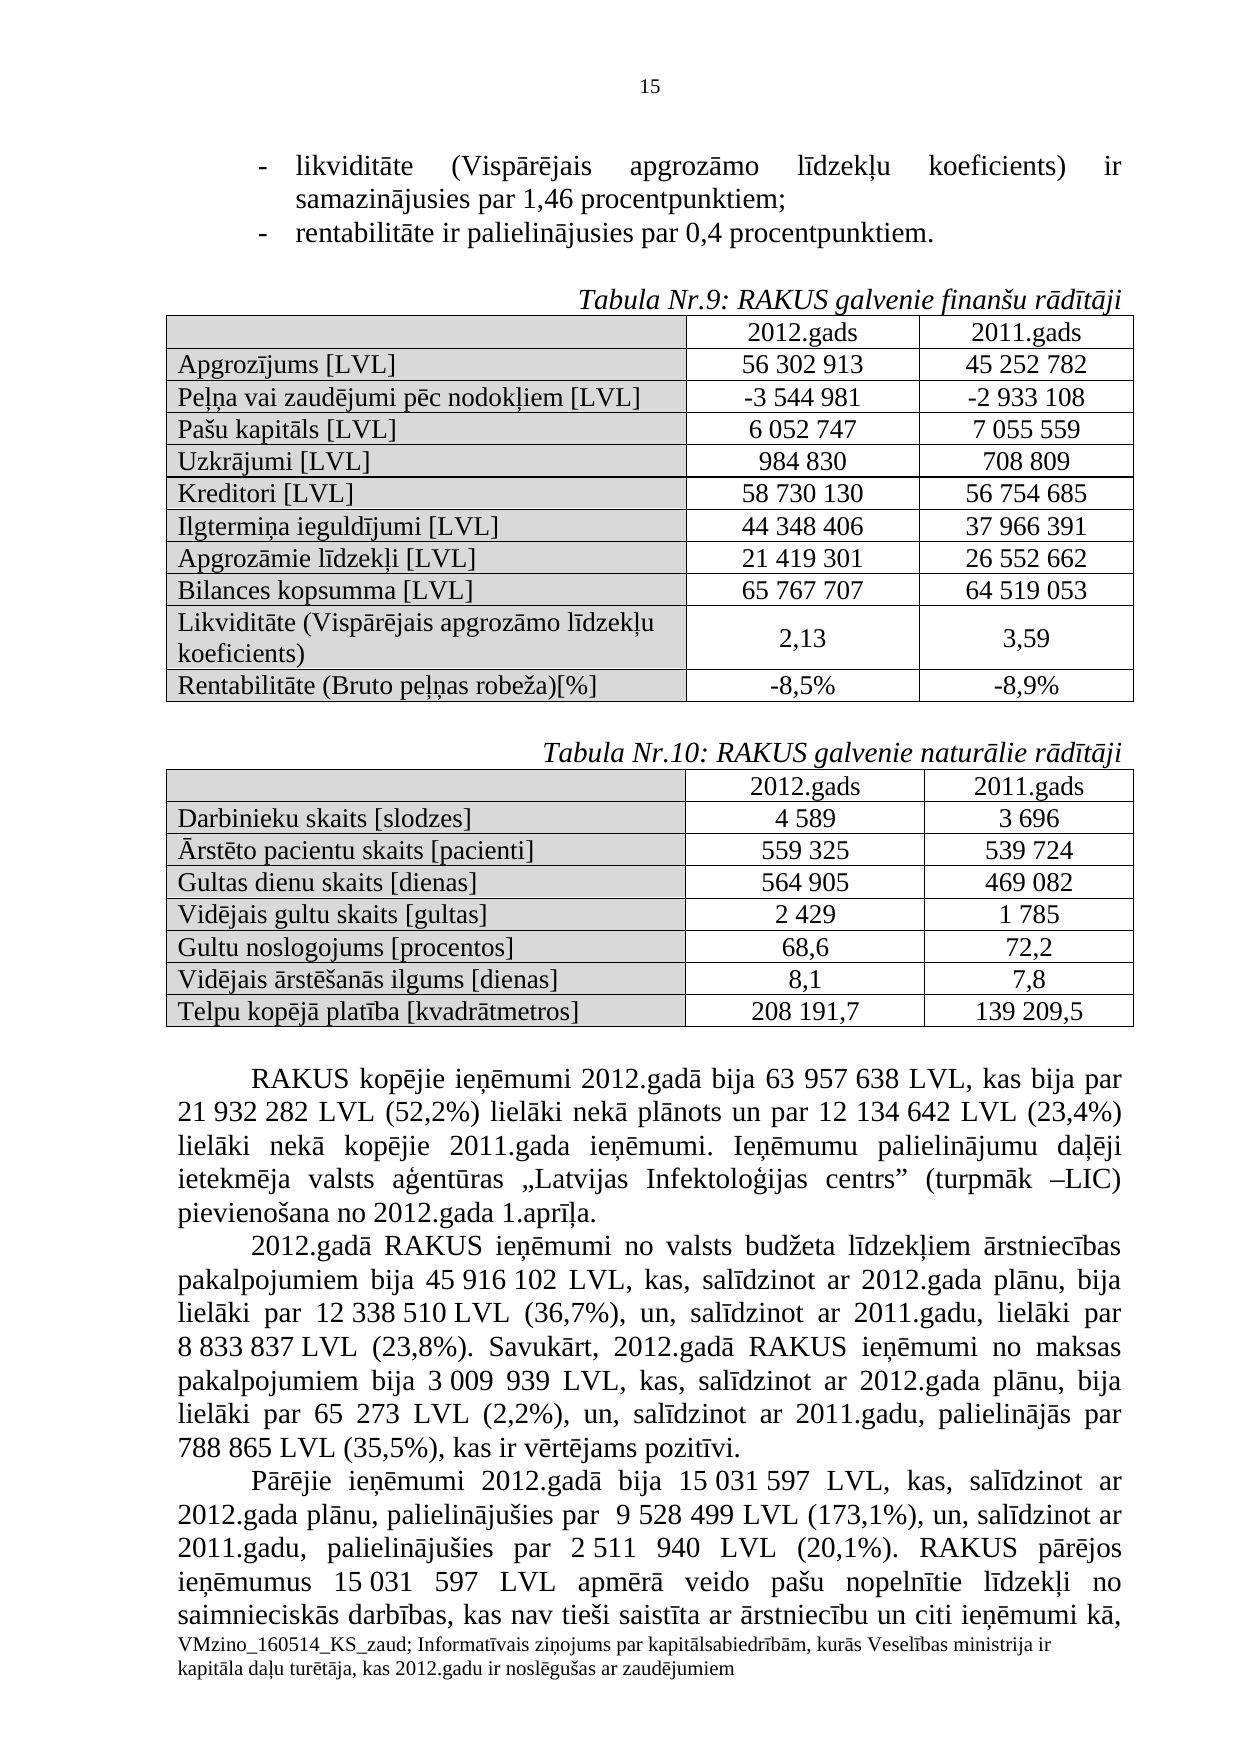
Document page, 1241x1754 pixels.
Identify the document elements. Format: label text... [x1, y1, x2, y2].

table_cell Gultas dienu skaits [dienas] [167, 866, 685, 897]
table_cell Kreditori [LVL] [167, 478, 686, 508]
text Tabula Nr.9: RAKUS galvenie finanšu rādītāji [177, 282, 1122, 315]
table_cell 4 589 [686, 802, 924, 833]
table_cell 208 191,7 [686, 995, 924, 1026]
table_header [167, 316, 686, 348]
table_cell 564 905 [686, 866, 924, 897]
table_header [167, 770, 685, 801]
text Tabula Nr.10: RAKUS galvenie naturālie rādītāji [177, 735, 1122, 769]
table_cell Bilances kopsumma [LVL] [167, 574, 686, 605]
table_cell Vidējais gultu skaits [gultas] [167, 899, 685, 930]
table_cell Ārstēto pacientu skaits [pacienti] [167, 834, 685, 865]
table_cell Gultu noslogojums [procentos] [167, 931, 685, 962]
table_cell Darbinieku skaits [slodzes] [167, 802, 685, 833]
table_cell Telpu kopējā platība [kvadrātmetros] [167, 995, 685, 1026]
table_cell Uzkrājumi [LVL] [167, 445, 686, 476]
table_cell 2 429 [686, 899, 924, 930]
table_cell 1 785 [925, 899, 1133, 930]
table_cell Peļņa vai zaudējumi pēc nodokļiem [LVL] [167, 381, 686, 412]
table_cell 3,59 [920, 606, 1133, 668]
table_cell 539 724 [925, 834, 1133, 865]
table_cell Apgrozījums [LVL] [167, 349, 686, 380]
table_cell Ilgtermiņa ieguldījumi [LVL] [167, 510, 686, 541]
table_cell Apgrozāmie līdzekļi [LVL] [167, 542, 686, 573]
table_cell Rentabilitāte (Bruto peļņas robeža)[%] [167, 670, 686, 701]
table_cell Vidējais ārstēšanās ilgums [dienas] [167, 963, 685, 994]
table_cell 559 325 [686, 834, 924, 865]
text RAKUS kopējie ieņēmumi 2012.gadā bija 63 957 638 LVL, kas bija par 21 932 282 LVL (52,2%) lielāki nekā plānots un par 12 134 642 LVL (23,4%) lielāki nekā kopējie 2011.gada ieņēmumi. Ieņēmumu palielinājumu daļēji ietekmēja valsts aģentūras „Latvijas Infektoloģijas centrs” (turpmāk –LIC) pievienošana no 2012.gada 1.aprīļa. [177, 1061, 1122, 1228]
table_cell 469 082 [925, 866, 1133, 897]
list likviditāte (Vispārējais apgrozāmo līdzekļu koeficients) ir samazinājusies par 1,46 procentpunktiem; [258, 148, 1122, 215]
table_cell Pašu kapitāls [LVL] [167, 413, 686, 444]
list rentabilitāte ir palielinājusies par 0,4 procentpunktiem. [258, 215, 1122, 248]
text 2012.gadā RAKUS ieņēmumi no valsts budžeta līdzekļiem ārstniecības pakalpojumiem bija 45 916 102 LVL, kas, salīdzinot ar 2012.gada plānu, bija lielāki par 12 338 510 LVL (36,7%), un, salīdzinot ar 2011.gadu, lielāki par 8 833 837 LVL (23,8%). Savukārt, 2012.gadā RAKUS ieņēmumi no maksas pakalpojumiem bija 3 009 939 LVL, kas, salīdzinot ar 2012.gada plānu, bija lielāki par 65 273 LVL (2,2%), un, salīdzinot ar 2011.gadu, palielinājās par 788 865 LVL (35,5%), kas ir vērtējams pozitīvi. [177, 1228, 1122, 1463]
table_cell Likviditāte (Vispārējais apgrozāmo līdzekļu koeficients) [167, 606, 686, 668]
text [177, 1463, 1122, 1631]
table_cell 2,13 [687, 606, 919, 668]
